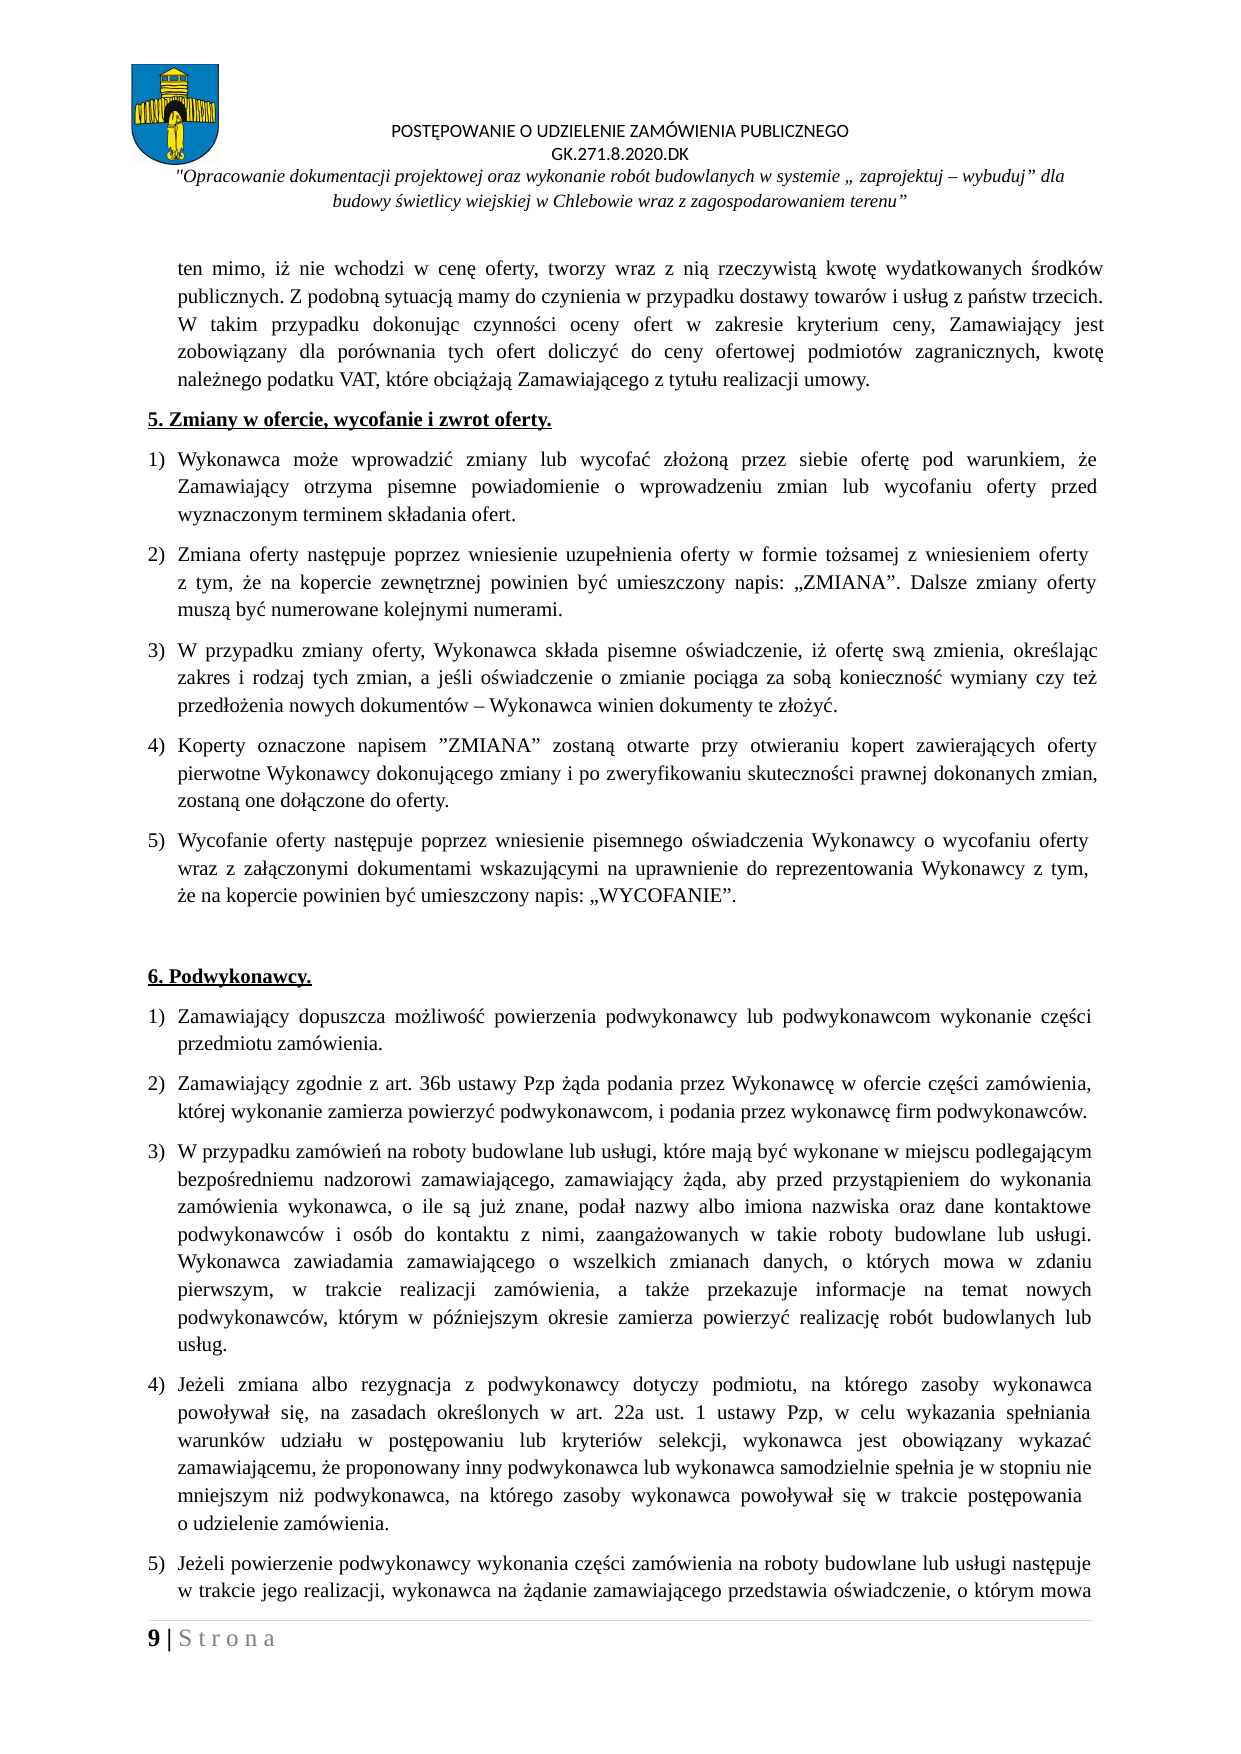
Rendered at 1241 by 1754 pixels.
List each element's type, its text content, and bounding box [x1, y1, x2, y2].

list Zamawiający zgodnie z art. 36b ustawy Pzp żąda podania przez Wykonawcę w ofercie części zamówienia, której wykonanie zamierza powierzyć podwykonawcom, i podania przez wykonawcę firm podwykonawców. [148, 1071, 1093, 1123]
picture [131, 64, 219, 165]
list W przypadku zmiany oferty, Wykonawca składa pisemne oświadczenie, iż ofertę swą zmienia, określając zakres i rodzaj tych zmian, a jeśli oświadczenie o zmianie pociąga za sobą konieczność wymiany czy też przedłożenia nowych dokumentów – Wykonawca winien dokumenty te złożyć. [148, 637, 1098, 717]
list Zamawiający dopuszcza możliwość powierzenia podwykonawcy lub podwykonawcom wykonanie części przedmiotu zamówienia. [148, 1004, 1093, 1055]
list Jeżeli zmiana albo rezygnacja z podwykonawcy dotyczy podmiotu, na którego zasoby wykonawca powoływał się, na zasadach określonych w art. 22a ust. 1 ustawy Pzp, w celu wykazania spełniania warunków udziału w postępowaniu lub kryteriów selekcji, wykonawca jest obowiązany wykazać zamawiającemu, że proponowany inny podwykonawca lub wykonawca samodzielnie spełnia je w stopniu nie mniejszym niż podwykonawca, na którego zasoby wykonawca powoływał się w trakcie postępowania o udzielenie zamówienia. [148, 1372, 1093, 1534]
list Zmiana oferty następuje poprzez wniesienie uzupełnienia oferty w formie tożsamej z wniesieniem oferty z tym, że na kopercie zewnętrznej powinien być umieszczony napis: „ZMIANA”. Dalsze zmiany oferty muszą być numerowane kolejnymi numerami. [148, 542, 1098, 621]
picture [181, 126, 219, 165]
text 5. Zmiany w ofercie, wycofanie i zwrot oferty. [148, 407, 1093, 431]
list Wycofanie oferty następuje poprzez wniesienie pisemnego oświadczenia Wykonawcy o wycofaniu oferty wraz z załączonymi dokumentami wskazującymi na uprawnienie do reprezentowania Wykonawcy z tym, że na kopercie powinien być umieszczony napis: „WYCOFANIE”. [148, 828, 1098, 907]
text 6. Podwykonawcy. [148, 963, 1098, 988]
list Wykonawca może wprowadzić zmiany lub wycofać złożoną przez siebie ofertę pod warunkiem, że Zamawiający otrzyma pisemne powiadomienie o wprowadzeniu zmian lub wycofaniu oferty przed wyznaczonym terminem składania ofert. [148, 447, 1098, 526]
list W przypadku zamówień na roboty budowlane lub usługi, które mają być wykonane w miejscu podlegającym bezpośredniemu nadzorowi zamawiającego, zamawiający żąda, aby przed przystąpieniem do wykonania zamówienia wykonawca, o ile są już znane, podał nazwy albo imiona nazwiska oraz dane kontaktowe podwykonawców i osób do kontaktu z nimi, zaangażowanych w takie roboty budowlane lub usługi. Wykonawca zawiadamia zamawiającego o wszelkich zmianach danych, o których mowa w zdaniu pierwszym, w trakcie realizacji zamówienia, a także przekazuje informacje na temat nowych podwykonawców, którym w późniejszym okresie zamierza powierzyć realizację robót budowlanych lub usług. [148, 1139, 1093, 1356]
list Koperty oznaczone napisem ”ZMIANA” zostaną otwarte przy otwieraniu kopert zawierających oferty pierwotne Wykonawcy dokonującego zmiany i po zweryfikowaniu skuteczności prawnej dokonanych zmian, zostaną one dołączone do oferty. [148, 733, 1098, 812]
